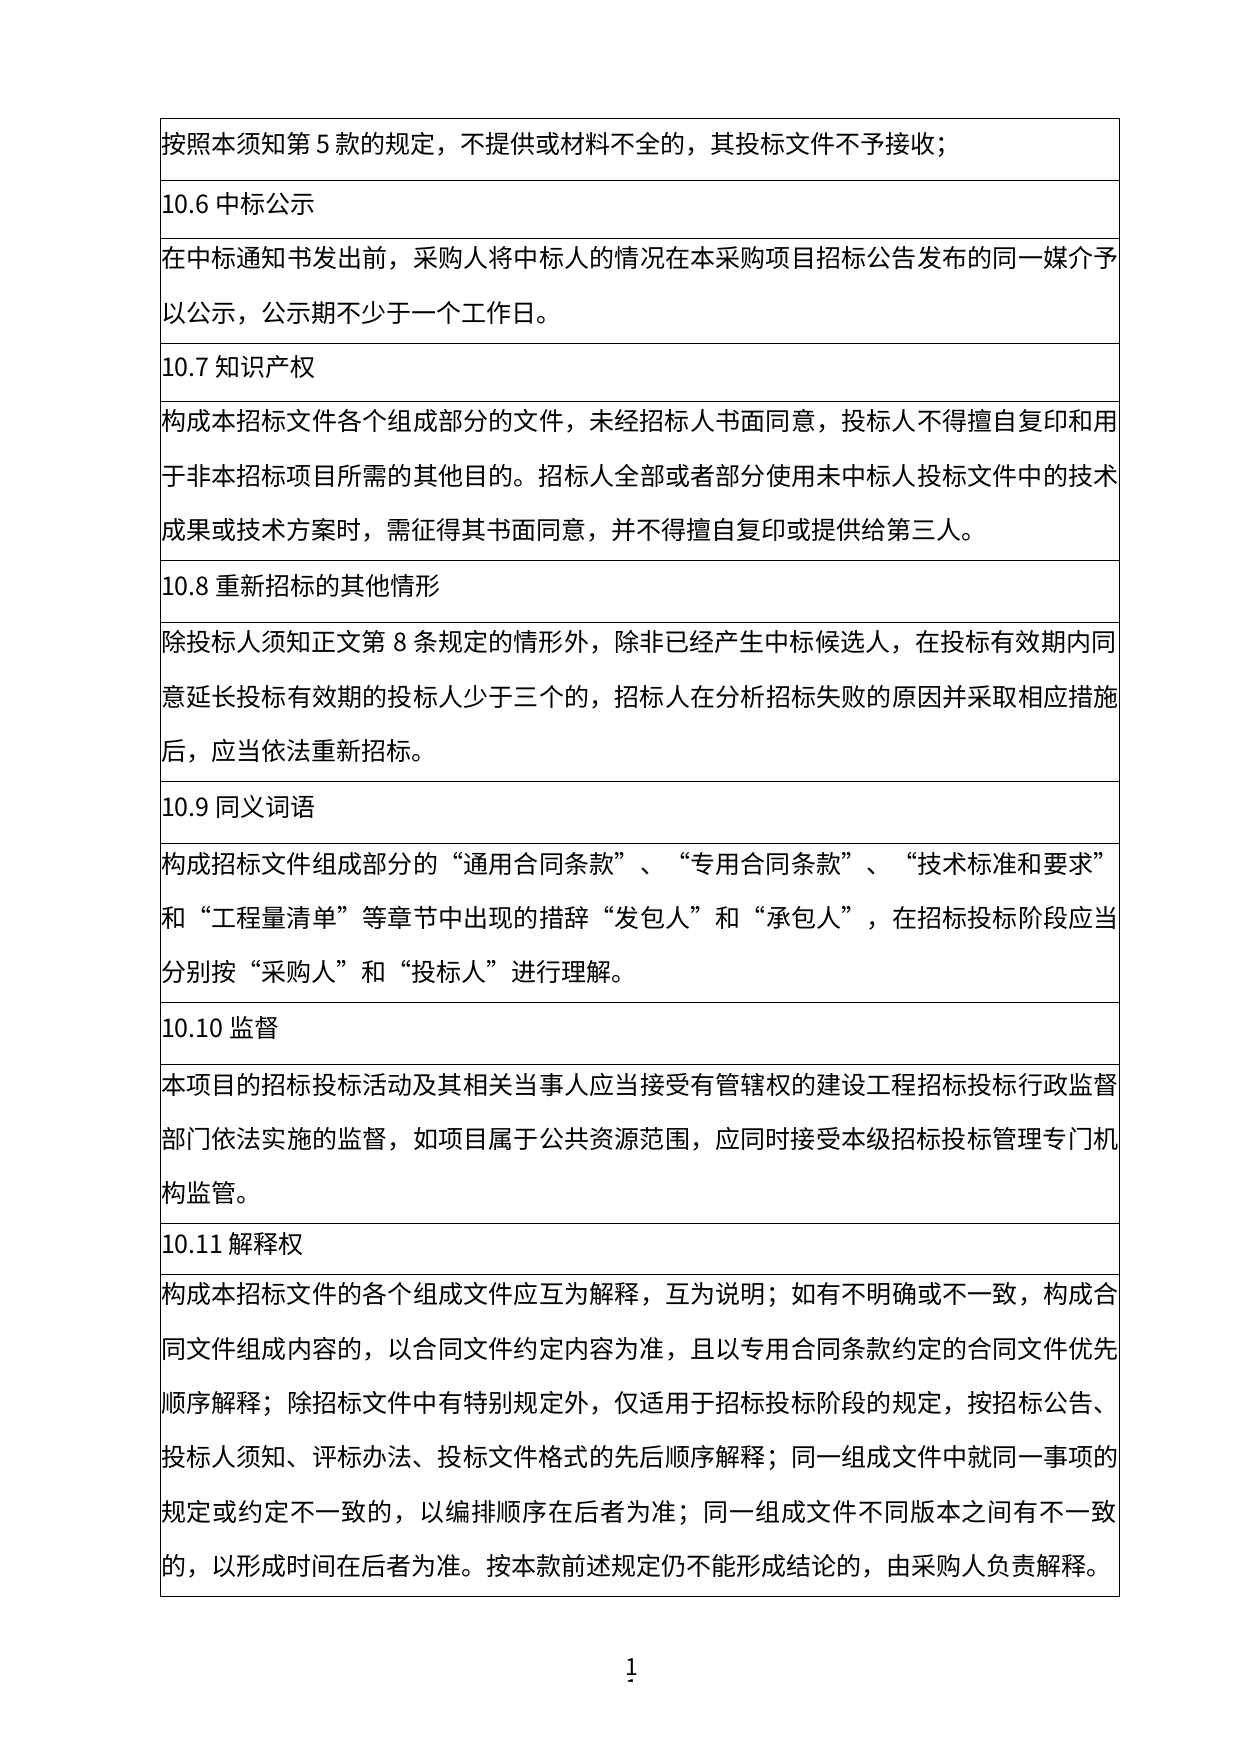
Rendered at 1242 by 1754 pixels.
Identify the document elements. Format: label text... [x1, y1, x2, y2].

table_cell 除投标人须知正文第 8 条规定的情形外，除非已经产生中标候选人，在投标有效期内同意延长投标有效期的投标人少于三个的，招标人在分析招标失败的原因并采取相应措施后，应当依法重新招标。 [161, 623, 1119, 781]
table_cell 10.8 重新招标的其他情形 [161, 561, 1119, 622]
table_cell 10.7 知识产权 [161, 344, 1119, 401]
table_cell 在中标通知书发出前，采购人将中标人的情况在本采购项目招标公告发布的同一媒介予以公示，公示期不少于一个工作日。 [161, 239, 1119, 343]
table_cell 构成招标文件组成部分的“通用合同条款”、“专用合同条款”、“技术标准和要求”和“工程量清单”等章节中出现的措辞“发包人”和“承包人”，在招标投标阶段应当分别按“采购人”和“投标人”进行理解。 [161, 844, 1119, 1002]
table_cell 10.6 中标公示 [161, 181, 1119, 238]
table_cell 构成本招标文件的各个组成文件应互为解释，互为说明；如有不明确或不一致，构成合同文件组成内容的，以合同文件约定内容为准，且以专用合同条款约定的合同文件优先顺序解释；除招标文件中有特别规定外，仅适用于招标投标阶段的规定，按招标公告、投标人须知、评标办法、投标文件格式的先后顺序解释；同一组成文件中就同一事项的规定或约定不一致的，以编排顺序在后者为准；同一组成文件不同版本之间有不一致的，以形成时间在后者为准。按本款前述规定仍不能形成结论的，由采购人负责解释。 [161, 1275, 1119, 1596]
table_cell 构成本招标文件各个组成部分的文件，未经招标人书面同意，投标人不得擅自复印和用于非本招标项目所需的其他目的。招标人全部或者部分使用未中标人投标文件中的技术成果或技术方案时，需征得其书面同意，并不得擅自复印或提供给第三人。 [161, 402, 1119, 560]
table_cell 本项目的招标投标活动及其相关当事人应当接受有管辖权的建设工程招标投标行政监督部门依法实施的监督，如项目属于公共资源范围，应同时接受本级招标投标管理专门机构监管。 [161, 1065, 1119, 1223]
table_cell 按照本须知第5款的规定，不提供或材料不全的，其投标文件不予接收； [161, 119, 1119, 180]
table_cell 10.11解释权 [161, 1224, 1119, 1274]
table_cell 10.9 同义词语 [161, 782, 1119, 843]
table_cell 10.10 监督 [161, 1003, 1119, 1064]
